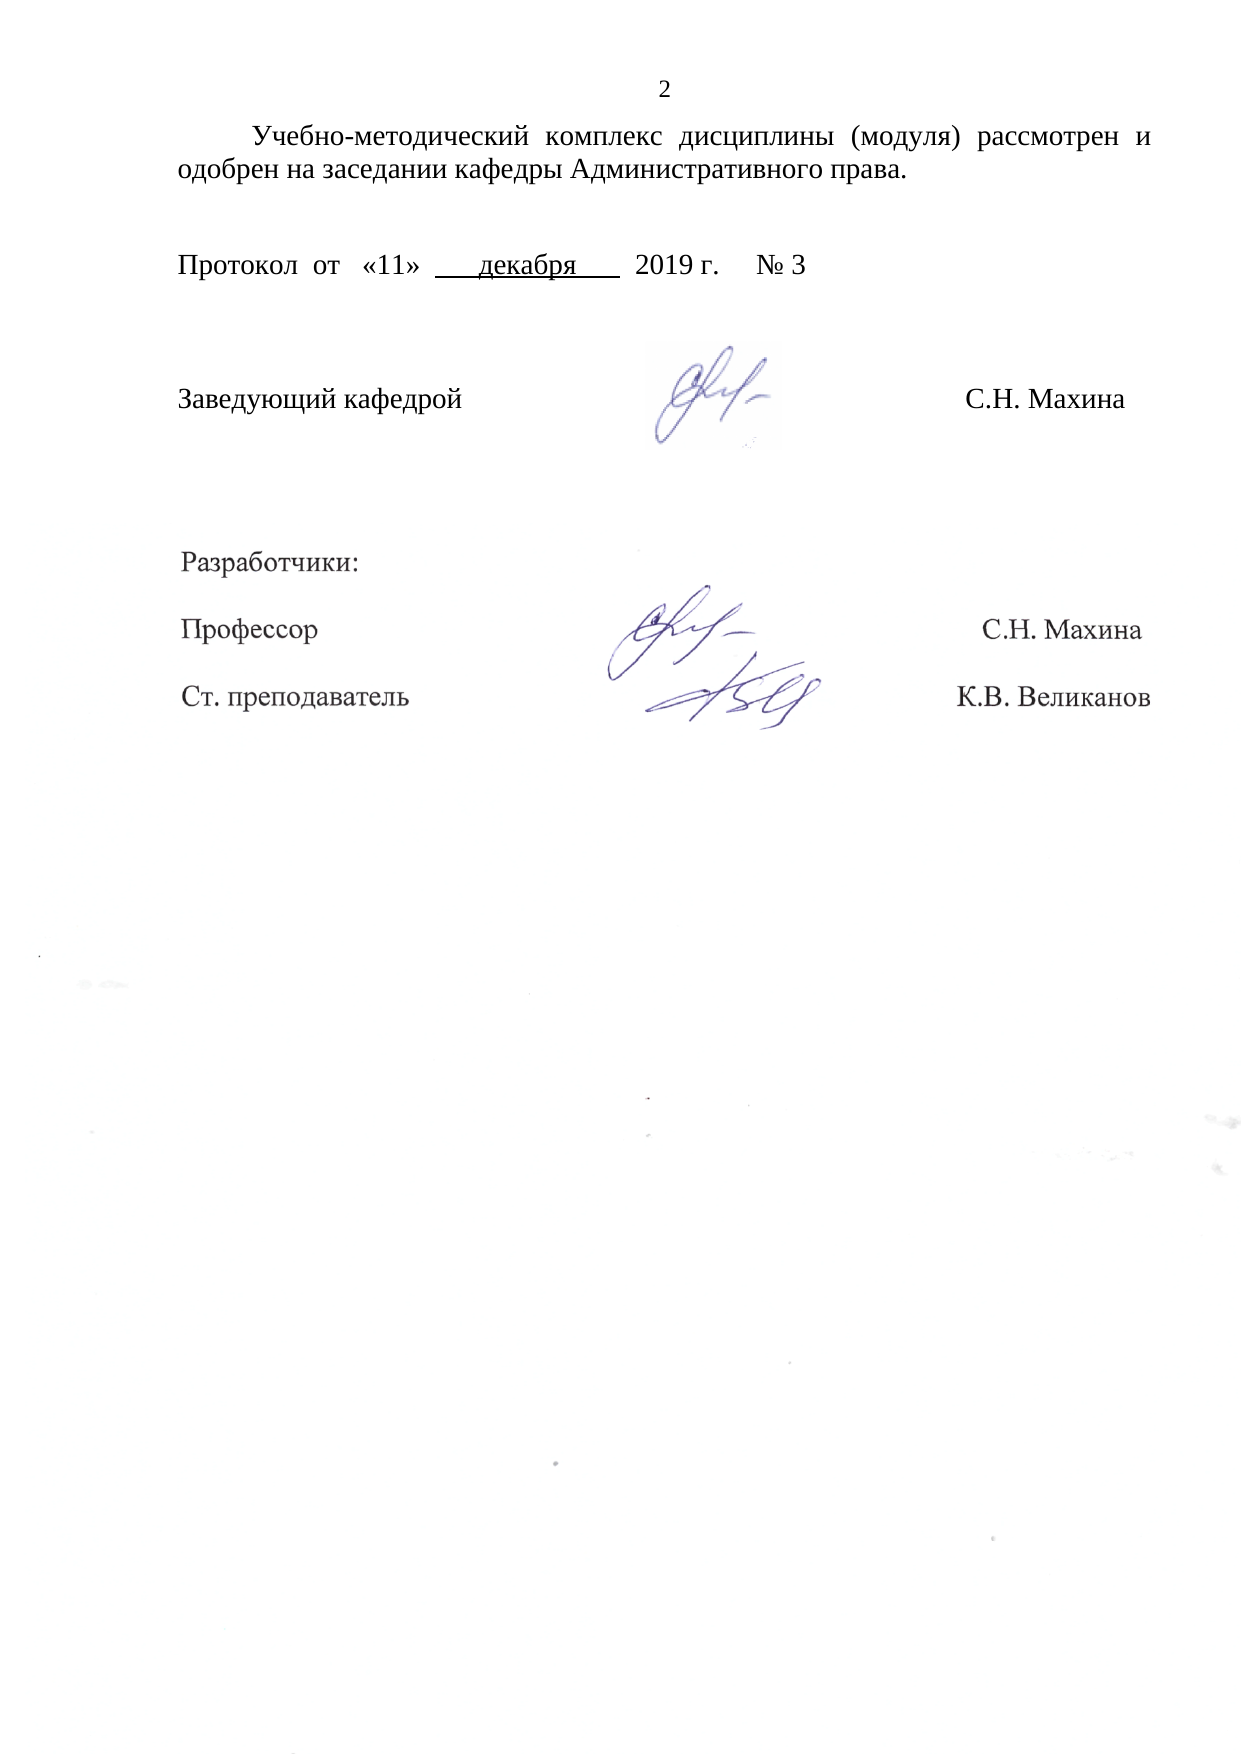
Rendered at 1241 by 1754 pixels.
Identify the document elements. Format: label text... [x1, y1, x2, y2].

picture [13, 523, 1241, 1754]
text Протокол от «11» декабря 2019 г. № 3 [177, 247, 1152, 281]
text Заведующий кафедрой С.Н. Махина [782, 382, 1152, 415]
picture [645, 341, 782, 450]
text Учебно-методический комплекс дисциплины (модуля) рассмотрен и одобрен на заседании кафедры Административного права. [177, 118, 1152, 185]
text Заведующий кафедрой С.Н. Махина [177, 382, 645, 415]
